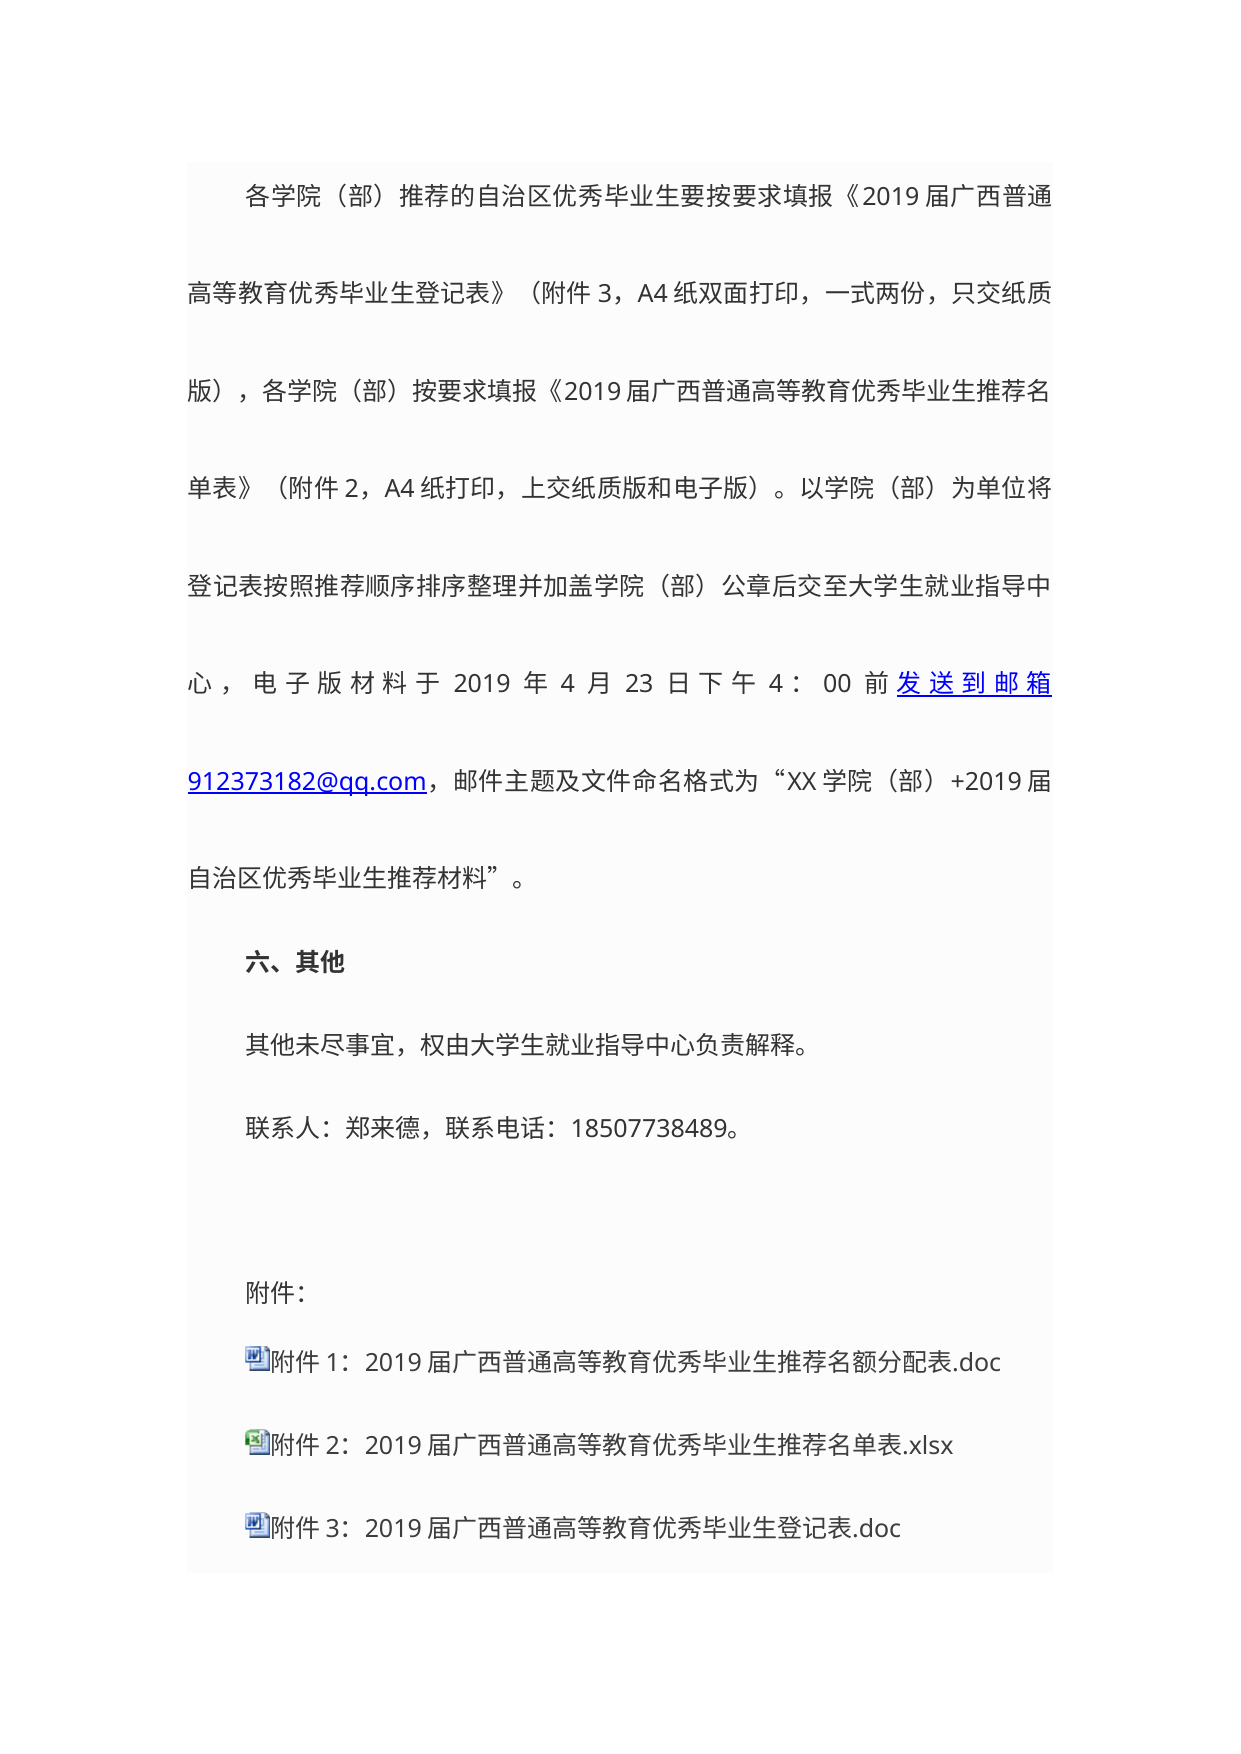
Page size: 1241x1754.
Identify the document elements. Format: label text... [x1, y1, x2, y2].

text 附件： [187, 1259, 1053, 1324]
picture [245, 1429, 270, 1455]
text 附件2：2019届广西普通高等教育优秀毕业生推荐名单表.xlsx [187, 1425, 1053, 1490]
text 其他未尽事宜，权由大学生就业指导中心负责解释。 [187, 1011, 1053, 1076]
text 联系人：郑来德，联系电话：18507738489。 [187, 1094, 1053, 1159]
text 附件3：2019届广西普通高等教育优秀毕业生登记表.doc [187, 1508, 1053, 1573]
text 六、其他 [187, 928, 1053, 993]
text 附件1：2019届广西普通高等教育优秀毕业生推荐名额分配表.doc [187, 1342, 1053, 1407]
picture [245, 1512, 270, 1538]
text 各学院（部）推荐的自治区优秀毕业生要按要求填报《2019届广西普通高等教育优秀毕业生登记表》（附件3，A4纸双面打印，一式两份，只交纸质版），各学院（部）按要求填报《2019届广西普通高等教育优秀毕业生推荐名单表》（附件2，A4纸打印，上交纸质版和电子版）。以学院（部）为单位将登记表按照推荐顺序排序整理并加盖学院（部）公章后交至大学生就业指导中心，电子版材料于2019年4月23日下午4：00前发送到邮箱912373182@qq.com，邮件主题及文件命名格式为“XX学院（部）+2019届自治区优秀毕业生推荐材料”。 [187, 162, 1053, 909]
picture [245, 1346, 270, 1371]
